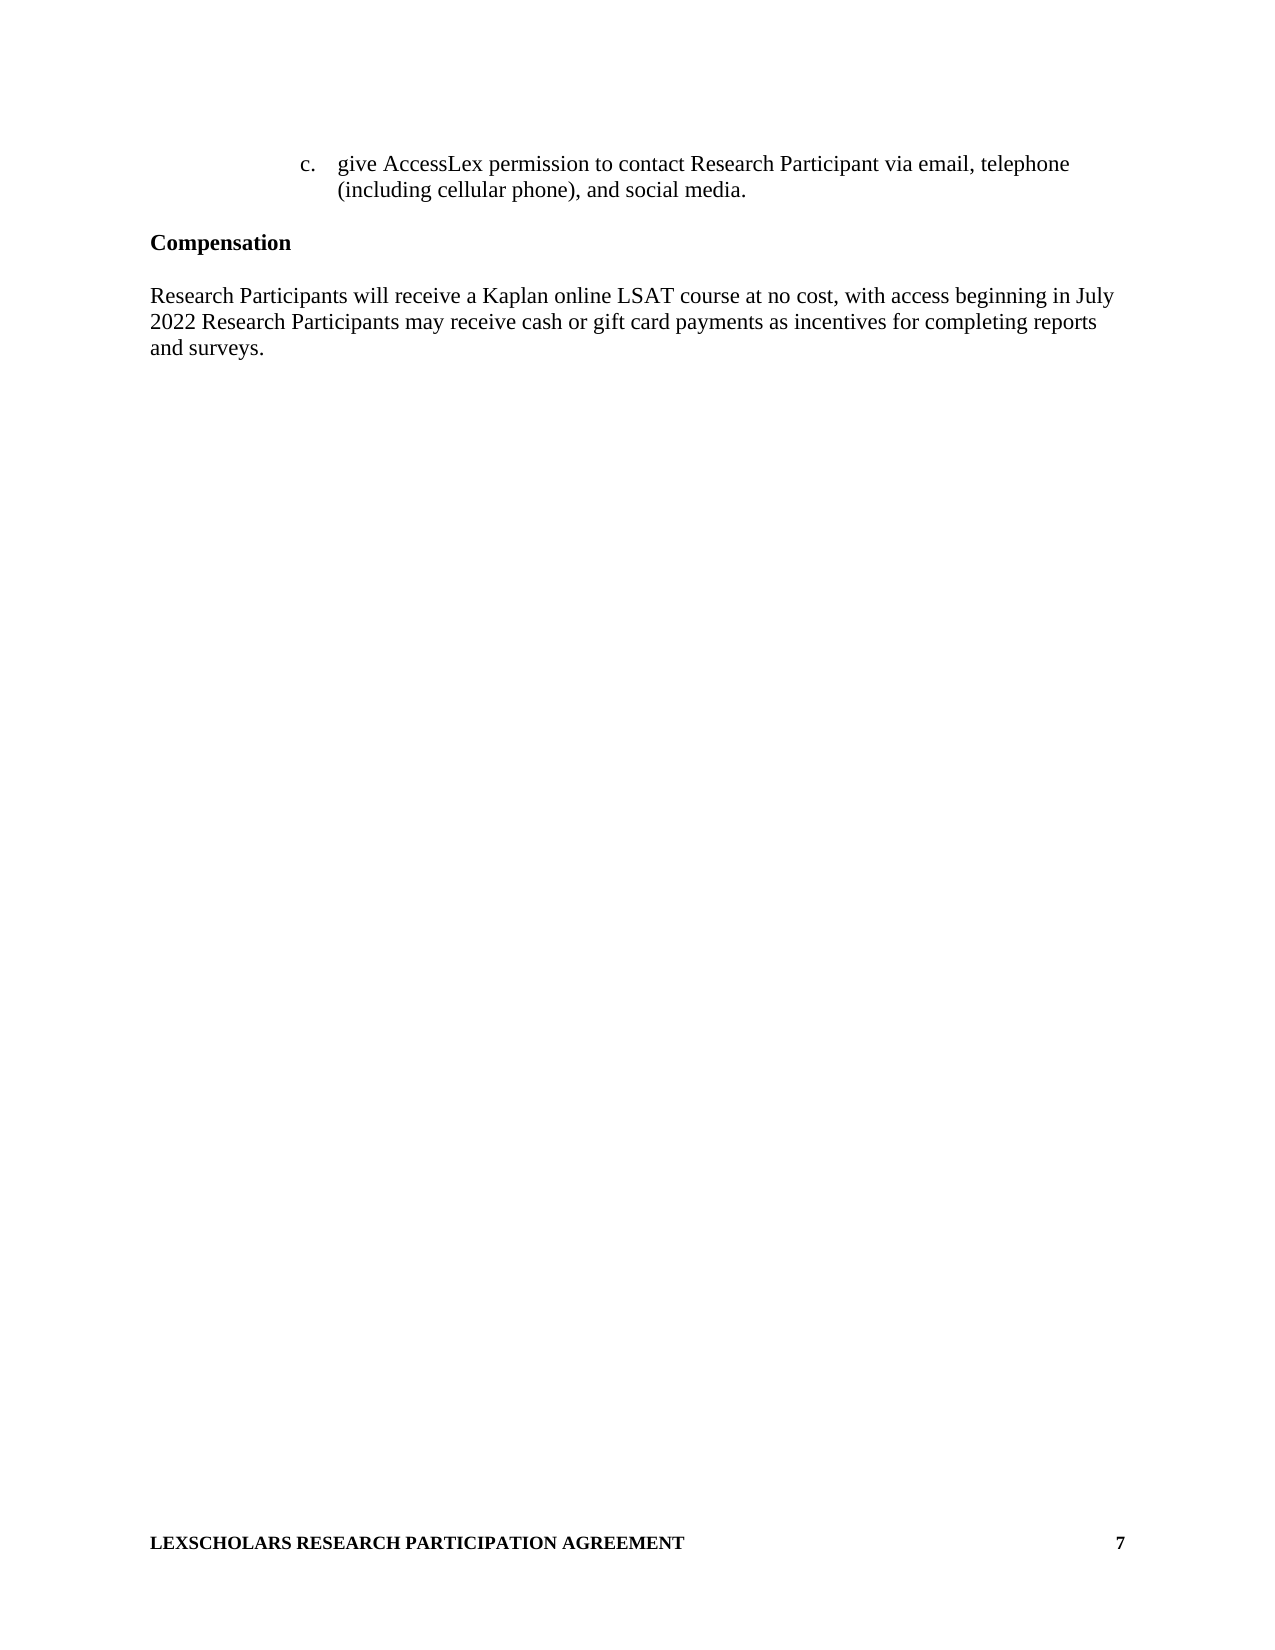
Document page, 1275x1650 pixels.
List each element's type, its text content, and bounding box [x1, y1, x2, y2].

text Compensation [150, 229, 1125, 255]
text Research Participants will receive a Kaplan online LSAT course at no cost, with access beginning in July 2022 Research Participants may receive cash or gift card payments as incentives for completing reports and surveys. [150, 282, 1125, 361]
list give AccessLex permission to contact Research Participant via email, telephone (including cellular phone), and social media. [300, 150, 1125, 203]
